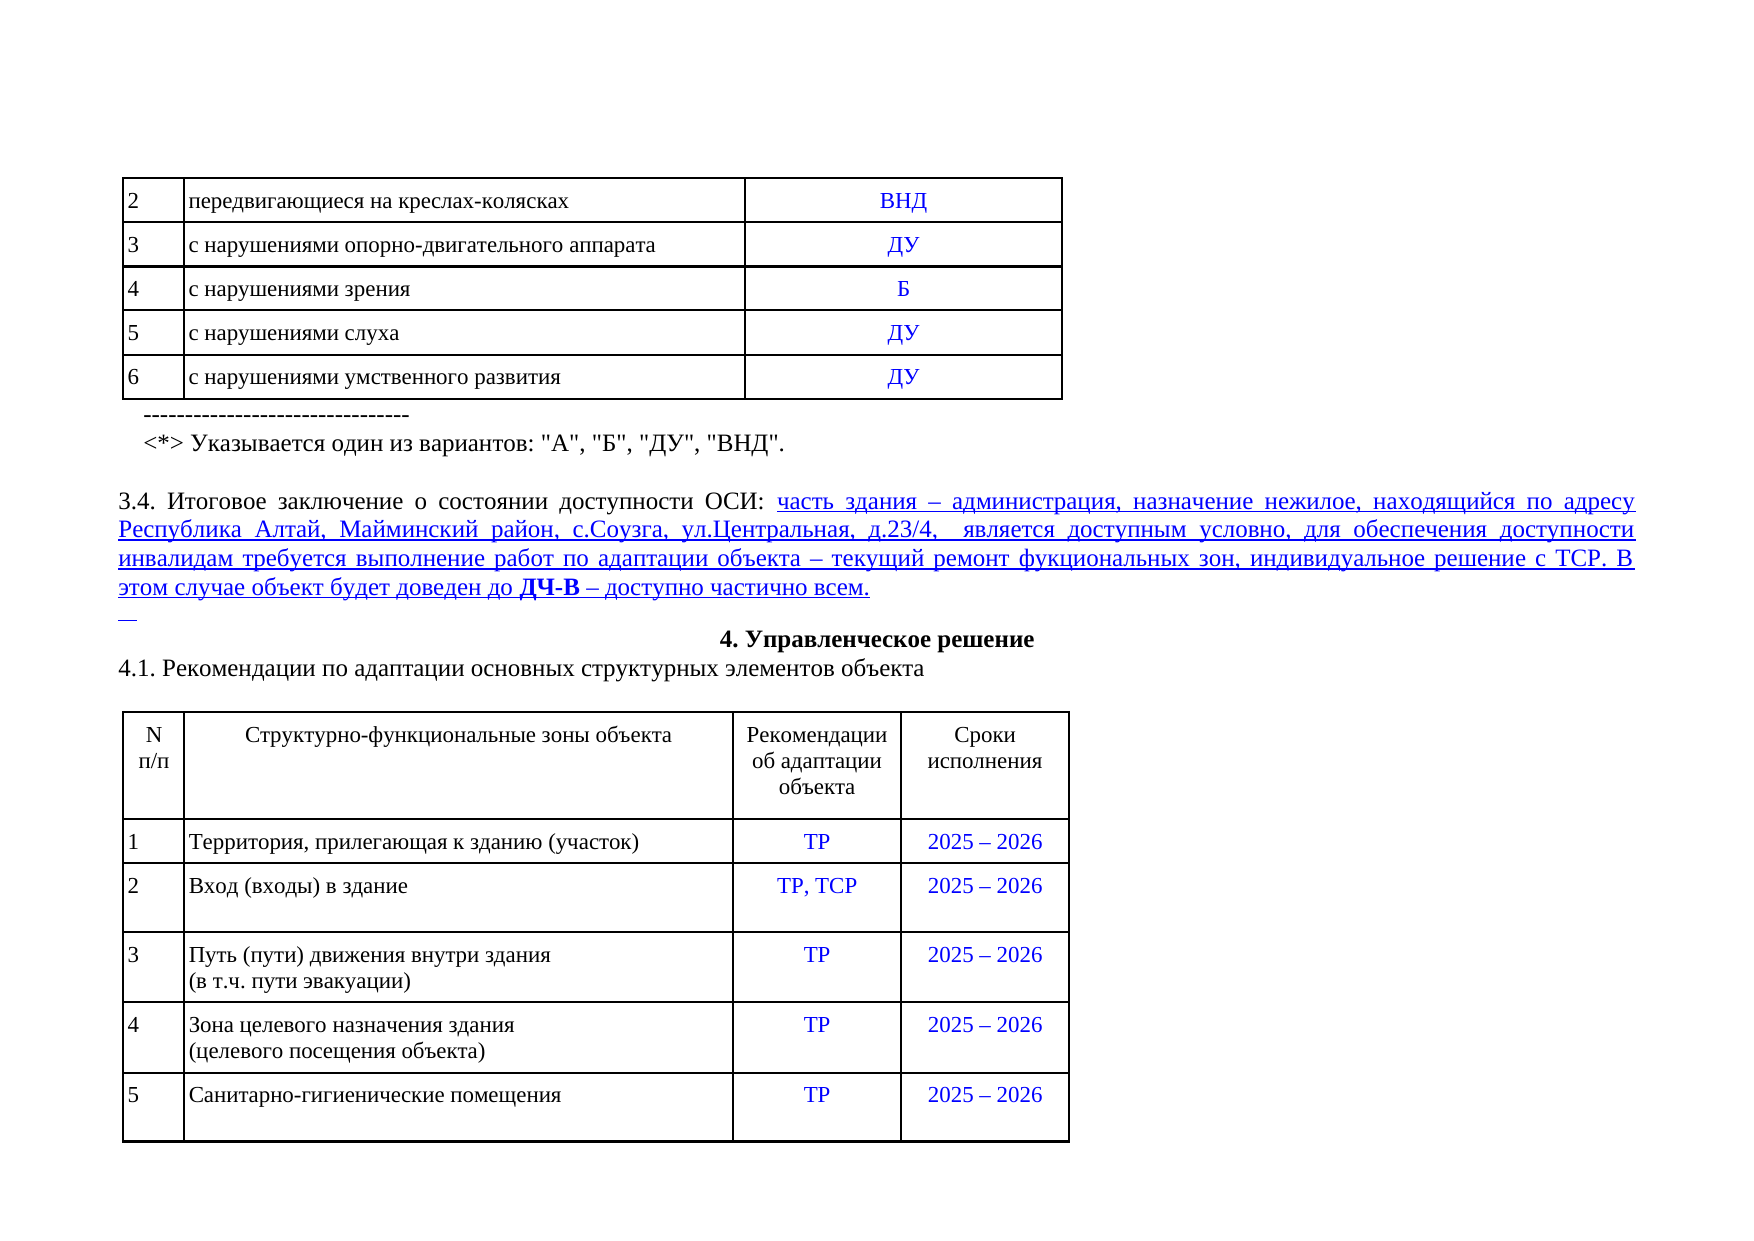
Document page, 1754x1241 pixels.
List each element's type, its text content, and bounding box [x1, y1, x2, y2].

table_cell с нарушениями умственного развития [185, 356, 744, 397]
table_cell ТР [734, 820, 900, 862]
text 3.4. Итоговое заключение о состоянии доступности ОСИ: часть здания – администрация, назначение нежилое, находящийся по адресу Республика Алтай, Майминский район, с.Соузга, ул.Центральная, д.23/4, является доступным условно, для обеспечения доступности инвалидам требуется выполнение работ по адаптации объекта – текущий ремонт фукциональных зон, индивидуальное решение с ТСР. В этом случае объект будет доведен до ДЧ-В – доступно частично всем. [118, 486, 1636, 539]
table_cell ТР [734, 1074, 900, 1140]
table_header Рекомендации об адаптации объекта [734, 713, 900, 818]
table_cell 3 [124, 223, 183, 265]
table_cell 4 [124, 1003, 183, 1072]
table_cell ВНД [746, 179, 1061, 221]
table_cell ТР [734, 1003, 900, 1072]
table_cell ДУ [746, 311, 1061, 353]
text 4.1. Рекомендации по адаптации основных структурных элементов объекта [118, 653, 1636, 682]
table_cell 4 [124, 268, 183, 309]
table_header N п/п [124, 713, 183, 818]
table_cell 5 [124, 311, 183, 353]
table_cell 2025 – 2026 [902, 1003, 1068, 1072]
table_cell 2025 – 2026 [902, 820, 1068, 862]
table_cell Зона целевого назначения здания (целевого посещения объекта) [185, 1003, 732, 1072]
table_cell Путь (пути) движения внутри здания (в т.ч. пути эвакуации) [185, 933, 732, 1001]
table_cell с нарушениями зрения [185, 268, 744, 309]
table_cell ТР [734, 933, 900, 1001]
table_header Структурно-функциональные зоны объекта [185, 713, 732, 818]
text 3.4. Итоговое заключение о состоянии доступности ОСИ: часть здания – администрация, назначение нежилое, находящийся по адресу Республика Алтай, Майминский район, с.Соузга, ул.Центральная, д.23/4, является доступным условно, для обеспечения доступности инвалидам требуется выполнение работ по адаптации объекта – текущий ремонт фукциональных зон, индивидуальное решение с ТСР. В этом случае объект будет доведен до ДЧ-В – доступно частично всем. [118, 541, 1636, 601]
table_cell 2025 – 2026 [902, 933, 1068, 1001]
table_cell ТР, ТСР [734, 864, 900, 931]
table_cell передвигающиеся на креслах-колясках [185, 179, 744, 221]
text -------------------------------- [118, 399, 1636, 428]
table_cell 3 [124, 933, 183, 1001]
table_cell с нарушениями опорно-двигательного аппарата [185, 223, 744, 265]
table_cell Санитарно-гигиенические помещения [185, 1074, 732, 1140]
text <*> Указывается один из вариантов: "А", "Б", "ДУ", "ВНД". [118, 428, 1636, 457]
table_cell ДУ [746, 356, 1061, 397]
table_cell Б [746, 268, 1061, 309]
table_cell 2025 – 2026 [902, 864, 1068, 931]
table_cell 5 [124, 1074, 183, 1140]
table_cell 2 [124, 179, 183, 221]
text 4. Управленческое решение [118, 624, 1636, 653]
table_cell 6 [124, 356, 183, 397]
table_cell 2025 – 2026 [902, 1074, 1068, 1140]
table_cell с нарушениями слуха [185, 311, 744, 353]
table_cell Вход (входы) в здание [185, 864, 732, 931]
table_cell Территория, прилегающая к зданию (участок) [185, 820, 732, 862]
table_cell 1 [124, 820, 183, 862]
table_cell ДУ [746, 223, 1061, 265]
table_header Сроки исполнения [902, 713, 1068, 818]
table_cell 2 [124, 864, 183, 931]
